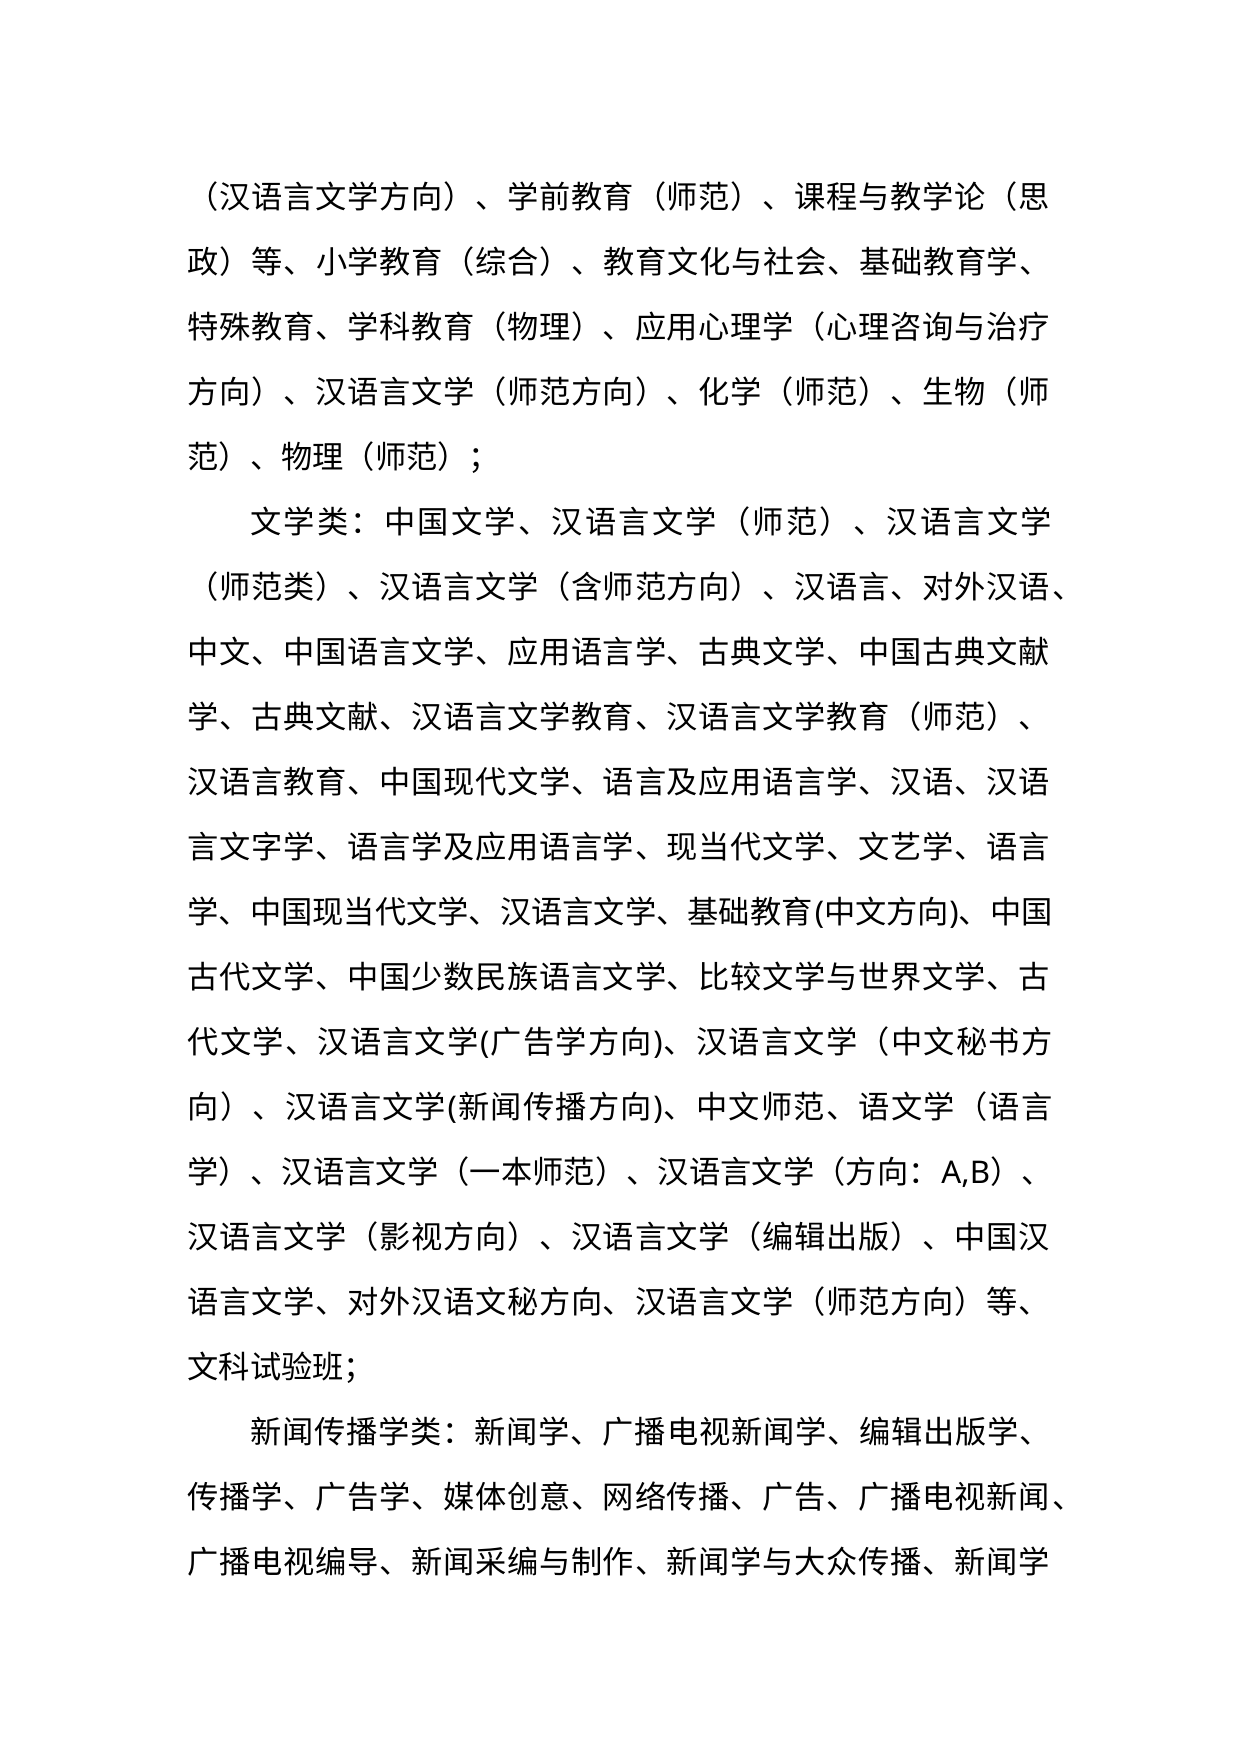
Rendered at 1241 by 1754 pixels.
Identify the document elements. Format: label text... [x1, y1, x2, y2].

text 文学类：中国文学、汉语言文学（师范）、汉语言文学（师范类）、汉语言文学（含师范方向）、汉语言、对外汉语、中文、中国语言文学、应用语言学、古典文学、中国古典文献学、古典文献、汉语言文学教育、汉语言文学教育（师范）、汉语言教育、中国现代文学、语言及应用语言学、汉语、汉语言文字学、语言学及应用语言学、现当代文学、文艺学、语言学、中国现当代文学、汉语言文学、基础教育(中文方向)、中国古代文学、中国少数民族语言文学、比较文学与世界文学、古代文学、汉语言文学(广告学方向)、汉语言文学（中文秘书方向）、汉语言文学(新闻传播方向)、中文师范、语文学（语言学）、汉语言文学（一本师范）、汉语言文学（方向：A,B）、汉语言文学（影视方向）、汉语言文学（编辑出版）、中国汉语言文学、对外汉语文秘方向、汉语言文学（师范方向）等、文科试验班； [187, 487, 1053, 1397]
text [187, 162, 1053, 487]
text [187, 1397, 1053, 1592]
